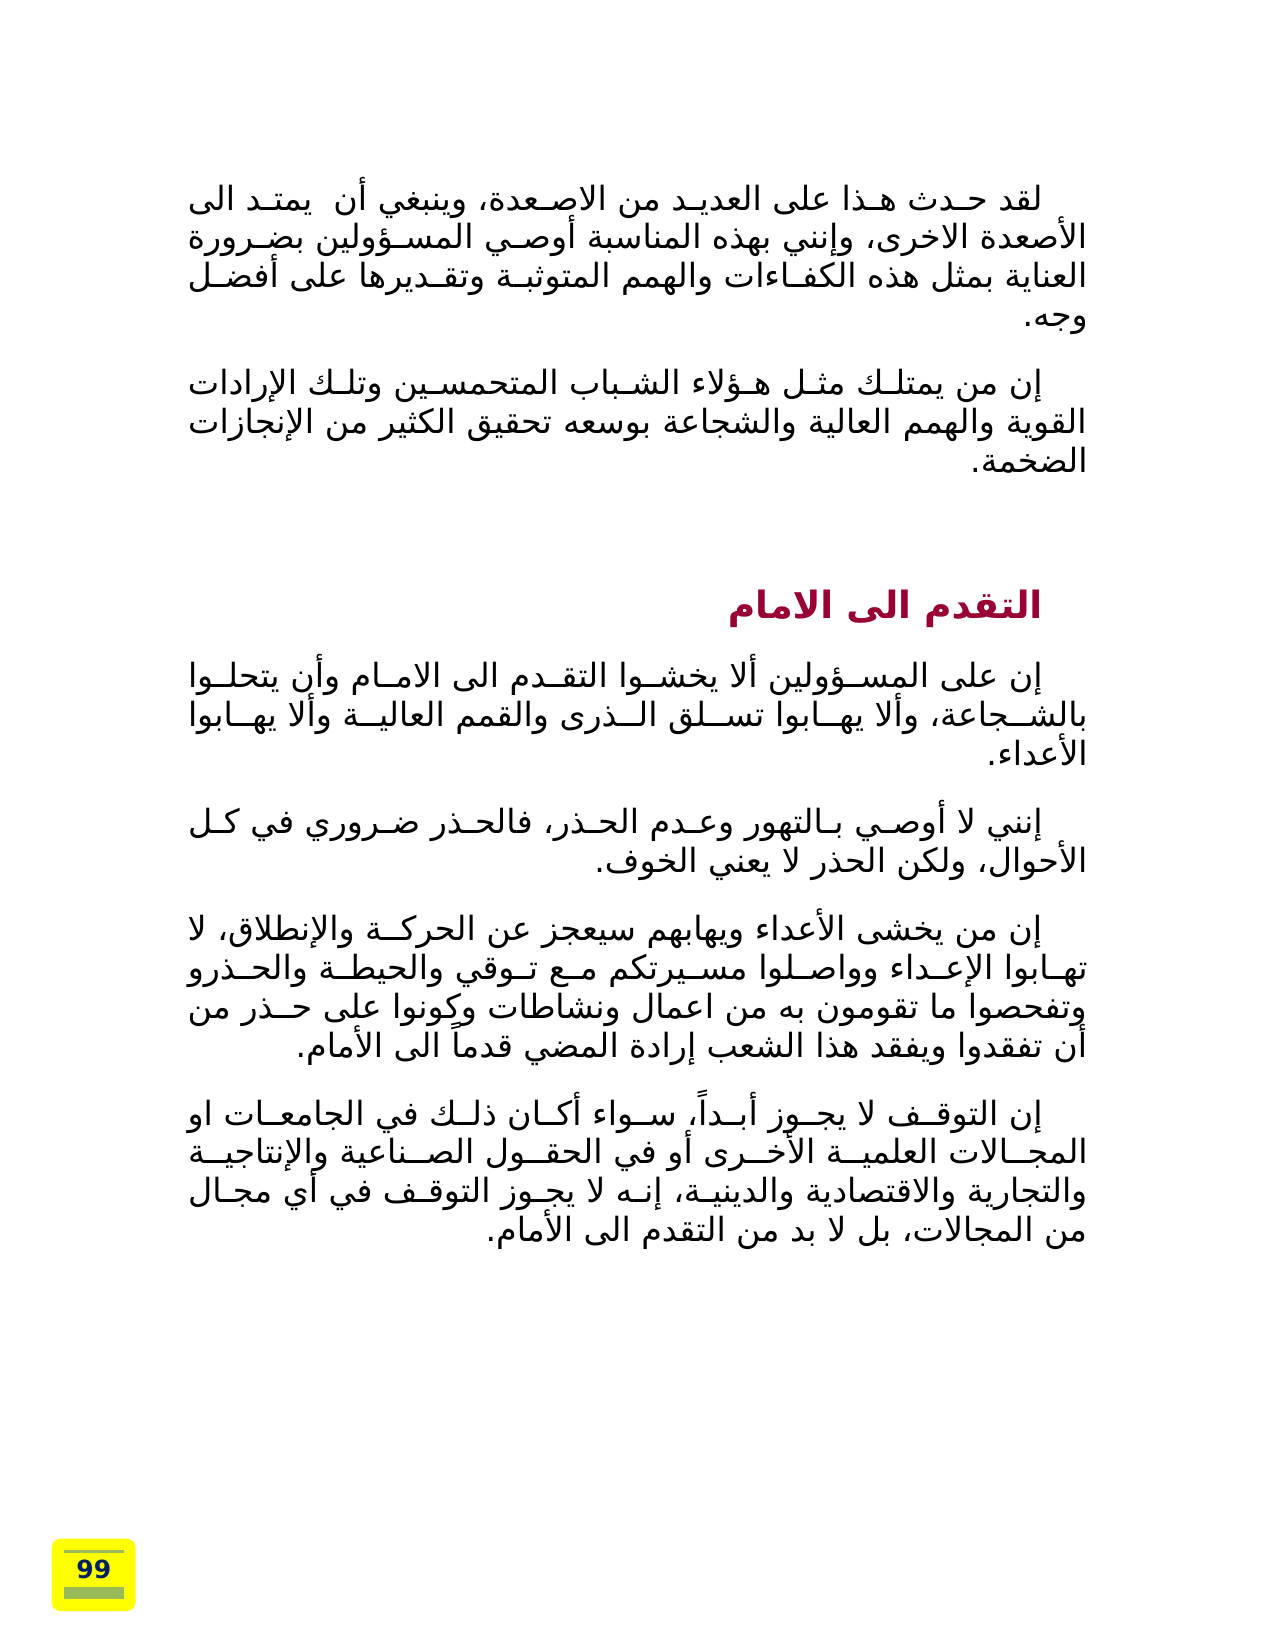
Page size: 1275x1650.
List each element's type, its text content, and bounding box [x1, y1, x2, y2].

text إنني لا أوصي بالتهور وعدم الحذر، فالحذر ضروري في كل الأحوال، ولكن الحذر لا يعني الخوف. [187, 803, 1087, 880]
text لقد حدث هذا على العديد من الاصعدة، وينبغي أن يمتد الى الأصعدة الاخرى، وإنني بهذه المناسبة أوصي المسؤولين بضرورة العناية بمثل هذه الكفاءات والهمم المتوثبة وتقديرها على أفضل وجه. [187, 179, 1087, 334]
text التقدم الى الامام [187, 584, 1087, 628]
text إن التوقف لا يجوز أبداً، سواء أكان ذلك في الجامعات او المجالات العلمية الأخرى أو في الحقول الصناعية والإنتاجية والتجارية والاقتصادية والدينية، إنه لا يجوز التوقف في أي مجال من المجالات، بل لا بد من التقدم الى الأمام. [187, 1094, 1087, 1249]
text إن من يمتلك مثل هؤلاء الشباب المتحمسين وتلك الإرادات القوية والهمم العالية والشجاعة بوسعه تحقيق الكثير من الإنجازات الضخمة. [187, 364, 1087, 480]
text إن على المسؤولين ألا يخشوا التقدم الى الامام وأن يتحلوا بالشجاعة، وألا يهابوا تسلق الذرى والقمم العالية وألا يهابوا الأعداء. [187, 657, 1087, 773]
text إن من يخشى الأعداء ويهابهم سيعجز عن الحركة والإنطلاق، لا تهابوا الإعداء وواصلوا مسيرتكم مع توقي والحيطة والحذرو وتفحصوا ما تقومون به من اعمال ونشاطات وكونوا على حذر من أن تفقدوا ويفقد هذا الشعب إرادة المضي قدماً الى الأمام. [187, 909, 1087, 1065]
